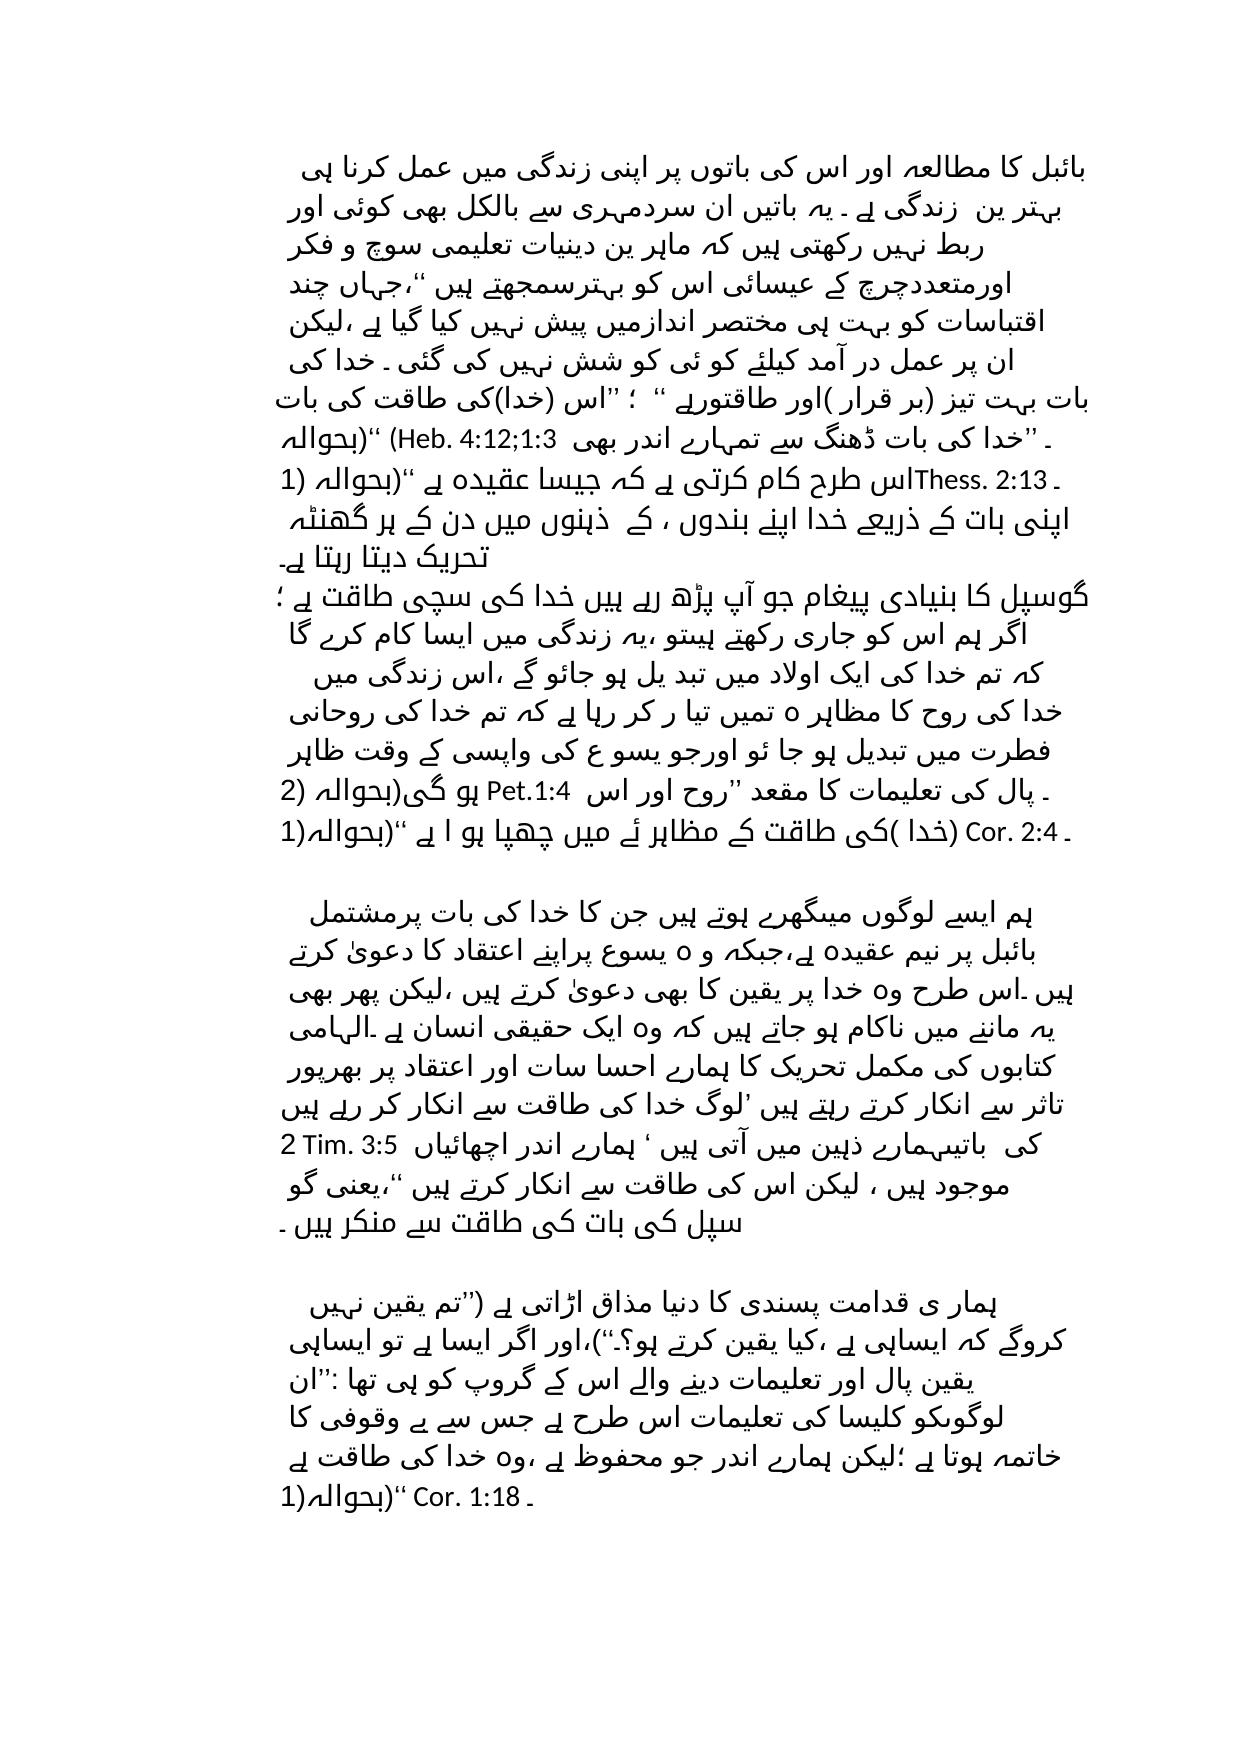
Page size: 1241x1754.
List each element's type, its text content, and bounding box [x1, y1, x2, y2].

list بائبل کا مطالعہ اور اس کی باتوں پر اپنی زندگی میں عمل کرنا ہی بہتر ین زندگی ہے ۔ یہ باتیں ان سردمہری سے بالکل بھی کوئی اور ربط نہیں رکھتی ہیں کہ ماہر ین دینیات تعلیمی سوچ و فکر اورمتعددچرچ کے عیسائی اس کو بہترسمجھتے ہیں ‘‘،جہاں چند اقتباسات کو بہت ہی مختصر اندازمیں پیش نہیں کیا گیا ہے ،لیکن ان پر عمل در آمد کیلئے کو ئی کو شش نہیں کی گئی ۔ خدا کی بات بہت تیز (بر قرار )اور طاقتورہے ‘‘ ؛ ’’اس (خدا)کی طاقت کی بات ‘‘(بحوالہ (Heb. 4:12;1:3 ۔ ’’خدا کی بات ڈھنگ سے تمہارے اندر بھی اس طرح کام کرتی ہے کہ جیسا عقیدہ ہے ‘‘(بحوالہ (1Thess. 2:13 ۔اپنی بات کے ذریعے خدا اپنے بندوں ، کے ذہنوں میں دن کے ہر گھنٹہ تحریک دیتا رہتا ہے۔ [280, 150, 1090, 574]
list گوسپل کا بنیادی پیغام جو آپ پڑھ رہے ہیں خدا کی سچی طاقت ہے ؛ اگر ہم اس کو جاری رکھتے ہیںتو ،یہ زندگی میں ایسا کام کرے گا کہ تم خدا کی ایک اولاد میں تبد یل ہو جائو گے ،اس زندگی میں خدا کی روح کا مظاہر ہ تمیں تیا ر کر رہا ہے کہ تم خدا کی روحانی فطرت میں تبدیل ہو جا ئو اورجو یسو ع کی واپسی کے وقت ظاہر ہو گی(بحوالہ (2 Pet.1:4 ۔ پال کی تعلیمات کا مقعد ’’روح اور اس (خدا )کی طاقت کے مظاہر ئے میں چھپا ہو ا ہے ‘‘(بحوالہ(1 Cor. 2:4 ۔ [280, 579, 1090, 848]
list ہم ایسے لوگوں میںگھرے ہوتے ہیں جن کا خدا کی بات پرمشتمل بائبل پر نیم عقیدہ ہے،جبکہ و ہ یسوع پراپنے اعتقاد کا دعویٰ کرتے ہیں ۔اس طرح وہ خدا پر یقین کا بھی دعویٰ کرتے ہیں ،لیکن پھر بھی یہ ماننے میں ناکام ہو جاتے ہیں کہ وہ ایک حقیقی انسان ہے ۔الہامی کتابوں کی مکمل تحریک کا ہمارے احسا سات اور اعتقاد پر بھرپور تاثر سے انکار کرتے رہتے ہیں ’لوگ خدا کی طاقت سے انکار کر رہے ہیں 2 Tim. 3:5 کی باتیںہمارے ذہین میں آتی ہیں ‘ ہمارے اندر اچھائیاں موجود ہیں ، لیکن اس کی طاقت سے انکار کرتے ہیں ‘‘،یعنی گو سپل کی بات کی طاقت سے منکر ہیں ۔ [280, 894, 1090, 1239]
list ہمار ی قدامت پسندی کا دنیا مذاق اڑاتی ہے (’’تم یقین نہیں کروگے کہ ایساہی ہے ،کیا یقین کرتے ہو؟۔‘‘)،اور اگر ایسا ہے تو ایساہی یقین پال اور تعلیمات دینے والے اس کے گروپ کو ہی تھا :’’ان لوگوںکو کلیسا کی تعلیمات اس طرح ہے جس سے بے وقوفی کا خاتمہ ہوتا ہے ؛لیکن ہمارے اندر جو محفوظ ہے ،وہ خدا کی طاقت ہے ‘‘(بحوالہ(1 Cor. 1:18 ۔ [280, 1285, 1090, 1513]
